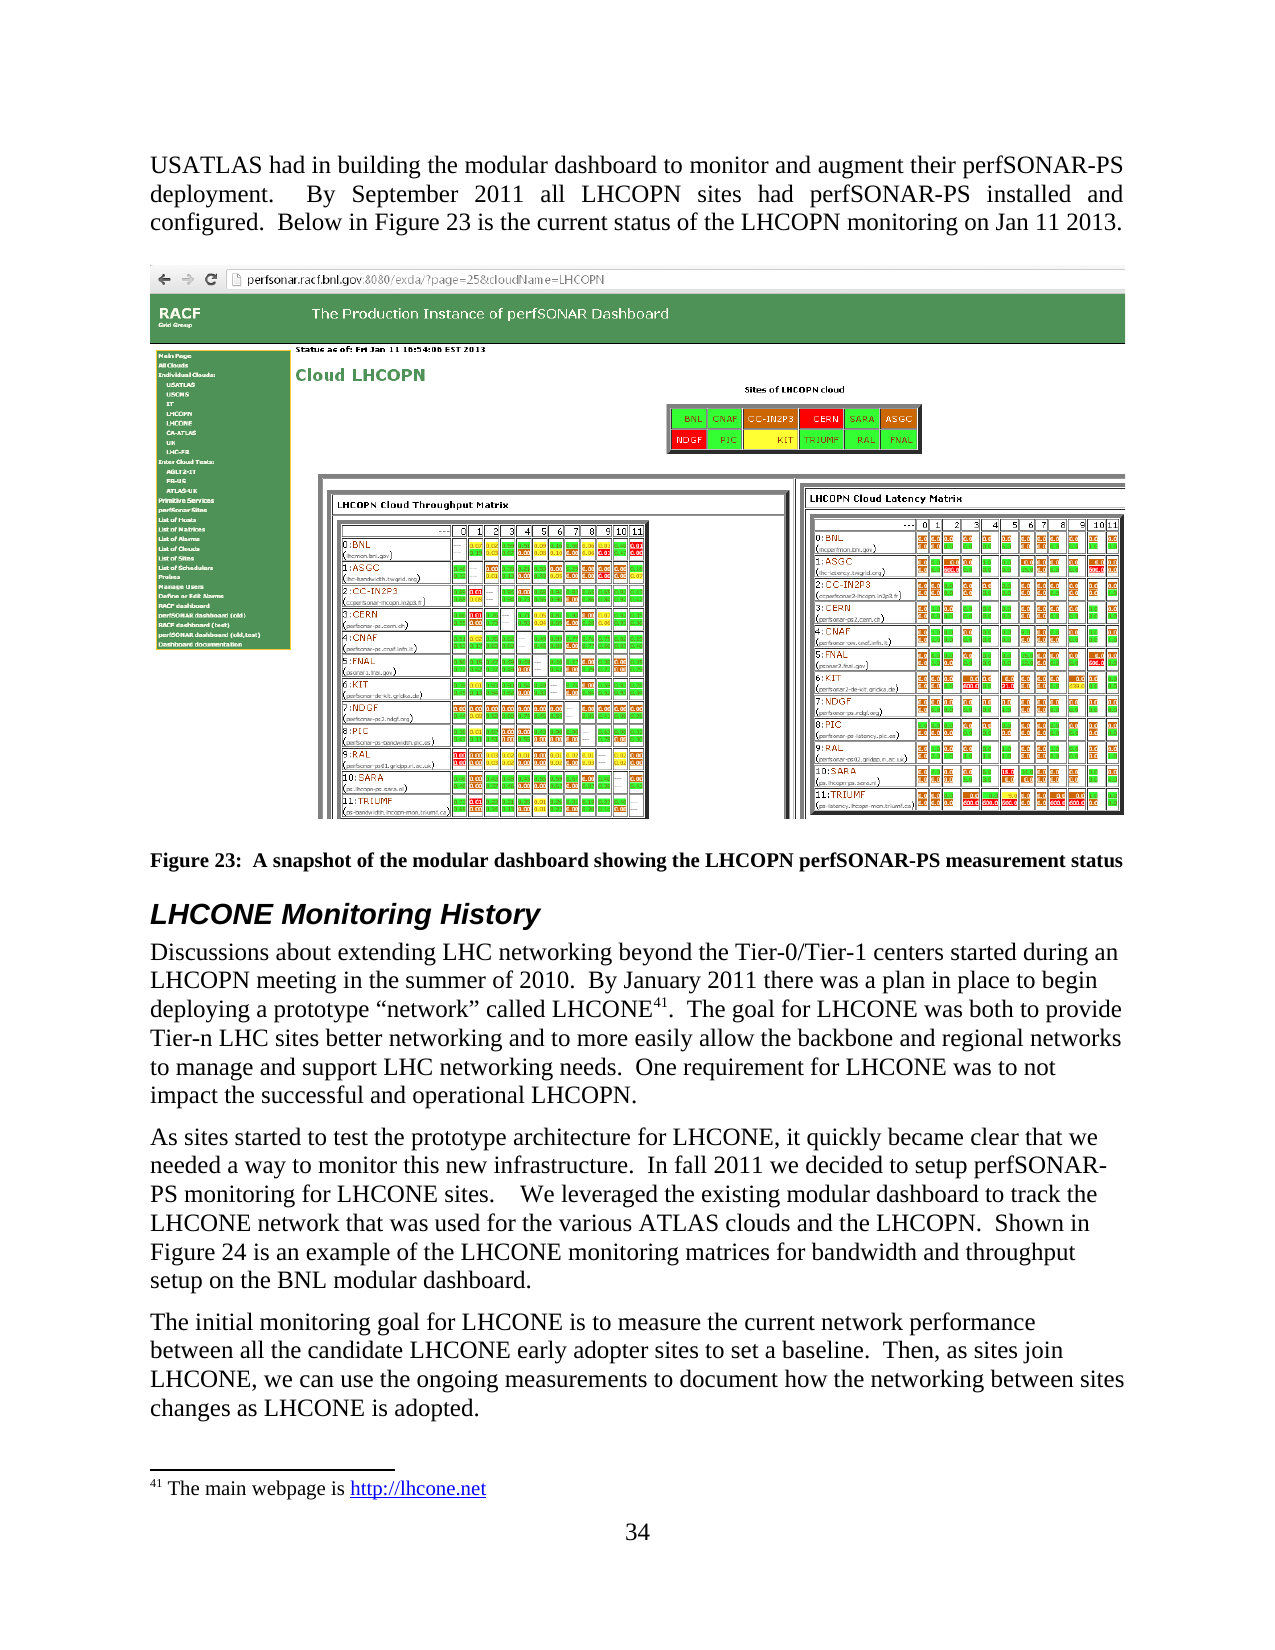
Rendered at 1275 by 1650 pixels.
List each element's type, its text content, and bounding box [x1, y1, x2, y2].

text LHCONE Monitoring History [150, 897, 1125, 931]
picture [150, 265, 1125, 819]
text The initial monitoring goal for LHCONE is to measure the current network performance between all the candidate LHCONE early adopter sites to set a baseline. Then, as sites join LHCONE, we can use the ongoing measurements to document how the networking between sites changes as LHCONE is adopted. [150, 1307, 1125, 1422]
text Discussions about extending LHC networking beyond the Tier-0/Tier-1 centers started during an LHCOPN meeting in the summer of 2010. By January 2011 there was a plan in place to begin deploying a prototype “network” called LHCONE. The goal for LHCONE was both to provide Tier-n LHC sites better networking and to more easily allow the backbone and regional networks to manage and support LHC networking needs. One requirement for LHCONE was to not impact the successful and operational LHCOPN. [150, 937, 1125, 1109]
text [150, 150, 1125, 236]
